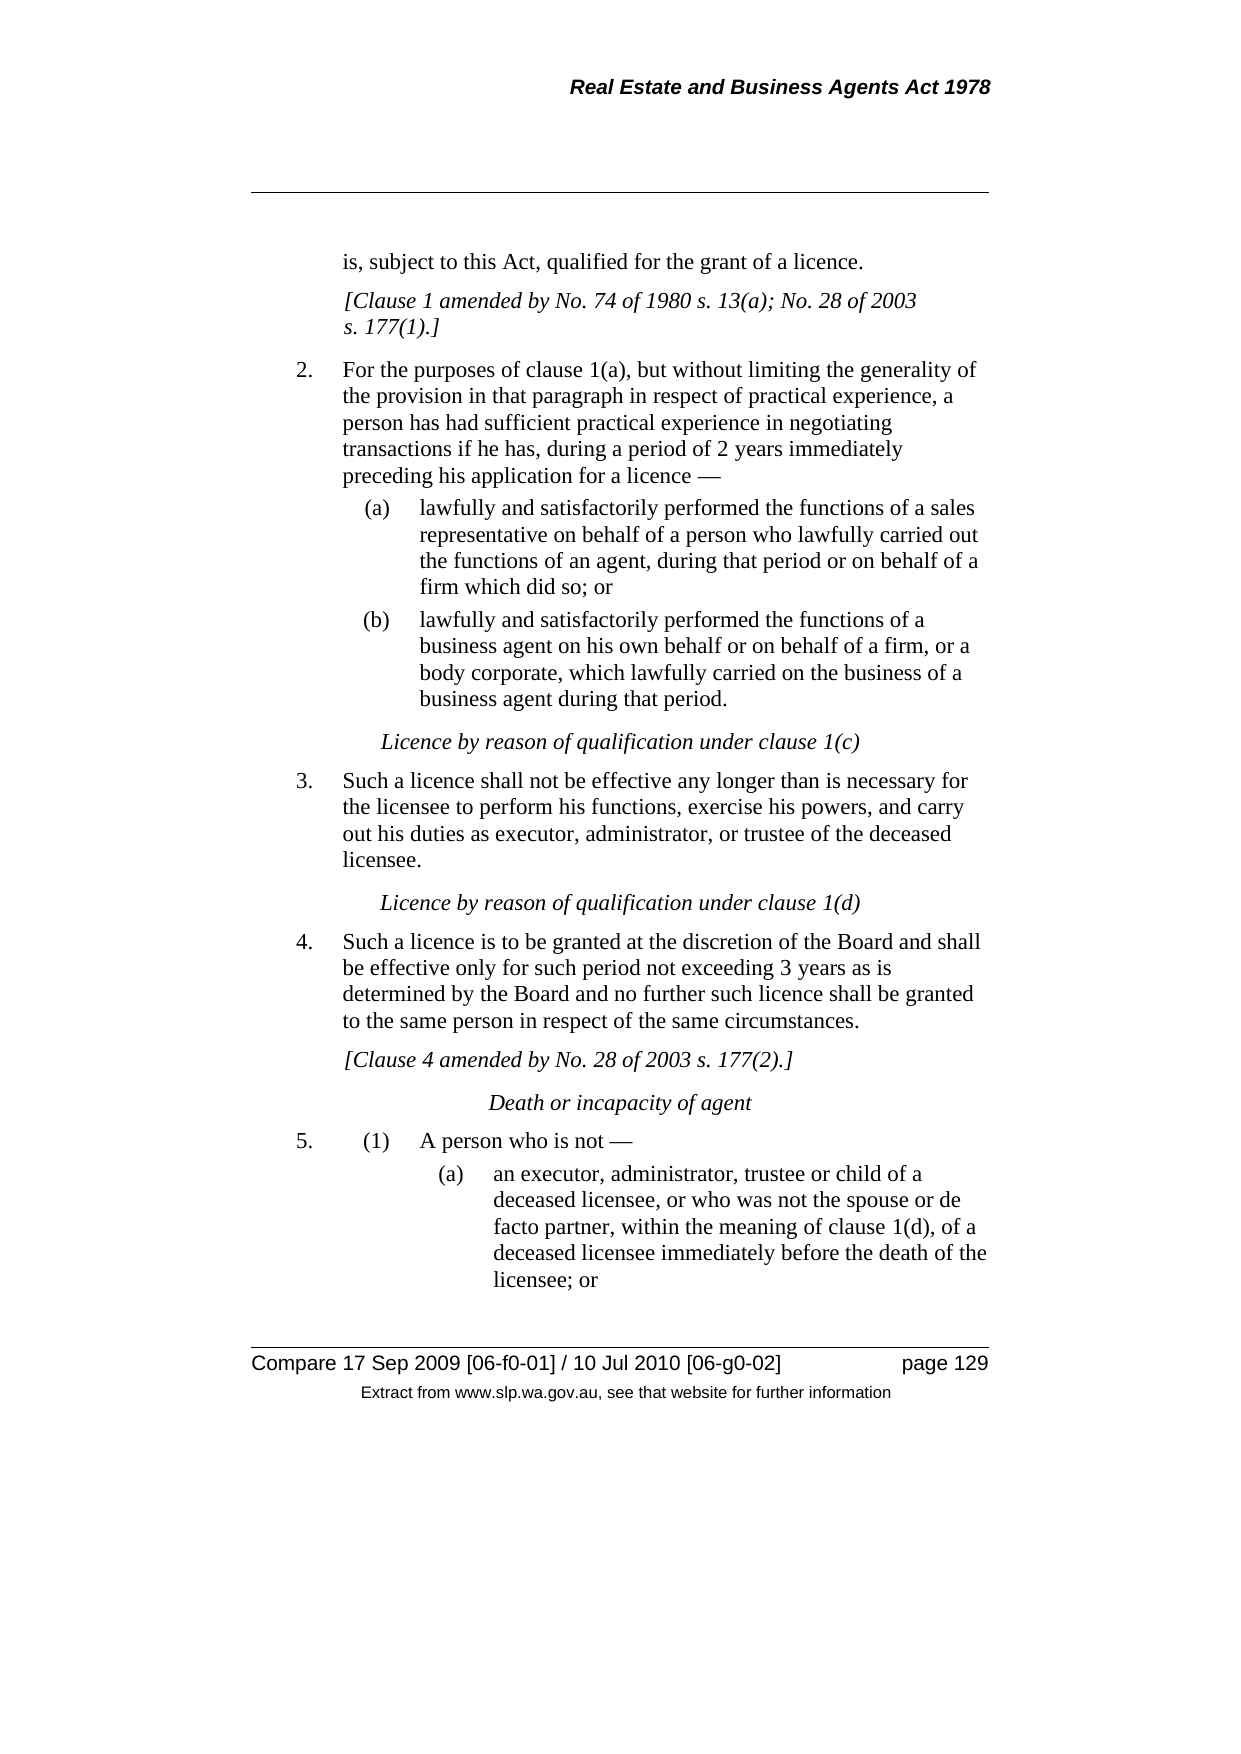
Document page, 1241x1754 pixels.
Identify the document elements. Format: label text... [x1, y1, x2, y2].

text 4. Such a licence is to be granted at the discretion of the Board and shall be effective only for such period not exceeding 3 years as is determined by the Board and no further such licence shall be granted to the same person in respect of the same circumstances. [251, 928, 989, 1033]
subtitle Licence by reason of qualification under clause 1(c) [251, 728, 989, 754]
text [Clause 4 amended by No. 28 of 2003 s. 177(2).] [251, 1046, 989, 1072]
text (b) lawfully and satisfactorily performed the functions of a business agent on his own behalf or on behalf of a firm, or a body corporate, which lawfully carried on the business of a business agent during that period. [251, 606, 989, 711]
subtitle Licence by reason of qualification under clause 1(d) [251, 889, 989, 915]
text 3. Such a licence shall not be effective any longer than is necessary for the licensee to perform his functions, exercise his powers, and carry out his duties as executor, administrator, or trustee of the deceased licensee. [251, 767, 989, 872]
text (a) lawfully and satisfactorily performed the functions of a sales representative on behalf of a person who lawfully carried out the functions of an agent, during that period or on behalf of a firm which did so; or [251, 494, 989, 600]
subtitle Death or incapacity of agent [251, 1089, 989, 1115]
text (a) an executor, administrator, trustee or child of a deceased licensee, or who was not the spouse or de facto partner, within the meaning of clause 1(d), of a deceased licensee immediately before the death of the licensee; or [251, 1160, 989, 1292]
text is, subject to this Act, qualified for the grant of a licence. [251, 248, 989, 274]
text 5. (1) A person who is not — [251, 1128, 989, 1154]
text 2. For the purposes of clause 1(a), but without limiting the generality of the provision in that paragraph in respect of practical experience, a person has had sufficient practical experience in negotiating transactions if he has, during a period of 2 years immediately preceding his application for a licence — [251, 356, 989, 488]
text [Clause 1 amended by No. 74 of 1980 s. 13(a); No. 28 of 2003 s. 177(1).] [251, 287, 989, 339]
